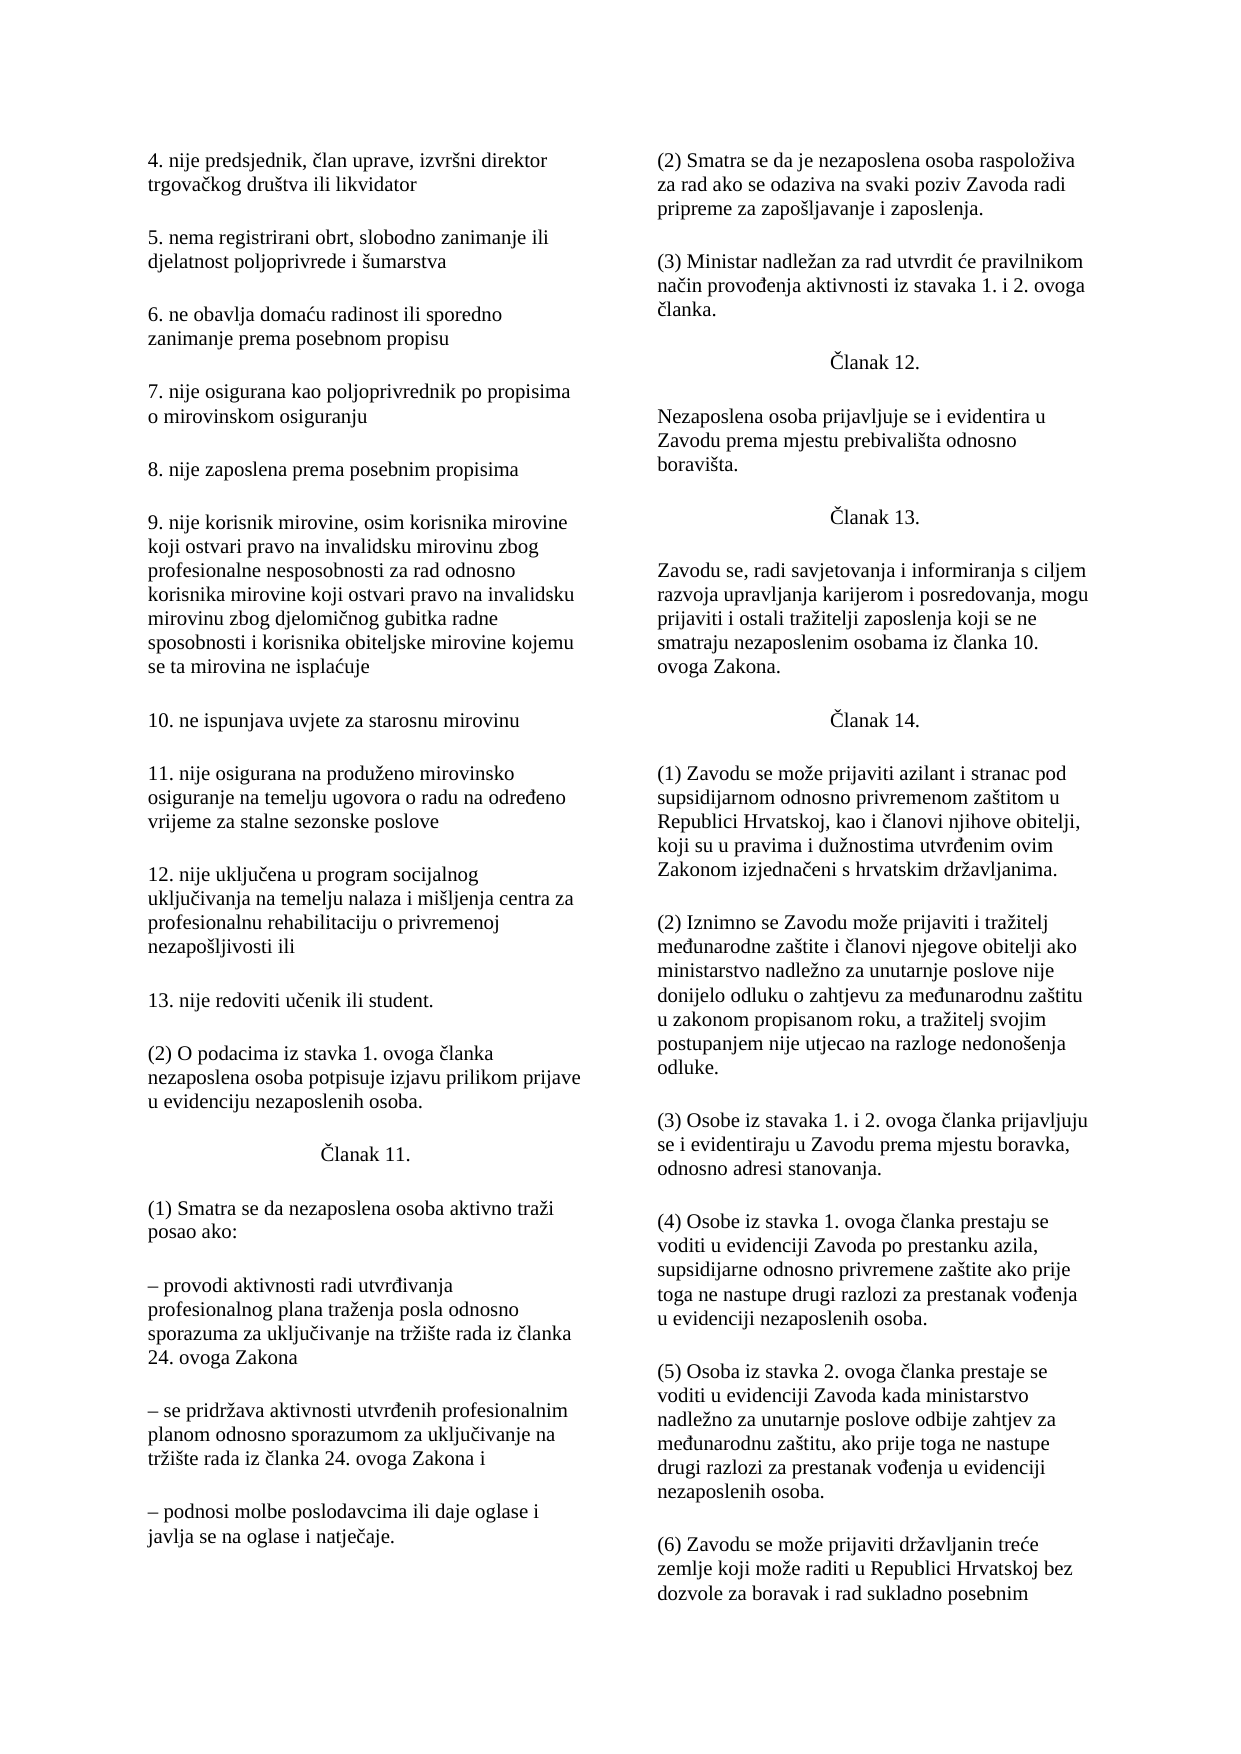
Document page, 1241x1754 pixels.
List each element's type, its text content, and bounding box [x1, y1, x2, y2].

text Članak 11. [148, 1142, 583, 1166]
text Članak 13. [657, 505, 1093, 529]
text (2) Smatra se da je nezaposlena osoba raspoloživa za rad ako se odaziva na svaki poziv Zavoda radi pripreme za zapošljavanje i zaposlenja. [657, 148, 1093, 220]
text – podnosi molbe poslodavcima ili daje oglase i javlja se na oglase i natječaje. [148, 1499, 583, 1548]
text – se pridržava aktivnosti utvrđenih profesionalnim planom odnosno sporazumom za uključivanje na tržište rada iz članka 24. ovoga Zakona i [148, 1398, 583, 1470]
text Članak 14. [657, 708, 1093, 732]
text 12. nije uključena u program socijalnog uključivanja na temelju nalaza i mišljenja centra za profesionalnu rehabilitaciju o privremenoj nezapošljivosti ili [148, 862, 583, 958]
text Zavodu se, radi savjetovanja i informiranja s ciljem razvoja upravljanja karijerom i posredovanja, mogu prijaviti i ostali tražitelji zaposlenja koji se ne smatraju nezaposlenim osobama iz članka 10. ovoga Zakona. [657, 558, 1093, 678]
text (5) Osoba iz stavka 2. ovoga članka prestaje se voditi u evidenciji Zavoda kada ministarstvo nadležno za unutarnje poslove odbije zahtjev za međunarodnu zaštitu, ako prije toga ne nastupe drugi razlozi za prestanak vođenja u evidenciji nezaposlenih osoba. [657, 1359, 1093, 1503]
text (3) Osobe iz stavaka 1. i 2. ovoga članka prijavljuju se i evidentiraju u Zavodu prema mjestu boravka, odnosno adresi stanovanja. [657, 1108, 1093, 1180]
text 10. ne ispunjava uvjete za starosnu mirovinu [148, 708, 583, 732]
text – provodi aktivnosti radi utvrđivanja profesionalnog plana traženja posla odnosno sporazuma za uključivanje na tržište rada iz članka 24. ovoga Zakona [148, 1273, 583, 1369]
text Članak 12. [657, 350, 1093, 374]
text 8. nije zaposlena prema posebnim propisima [148, 457, 583, 481]
text 9. nije korisnik mirovine, osim korisnika mirovine koji ostvari pravo na invalidsku mirovinu zbog profesionalne nesposobnosti za rad odnosno korisnika mirovine koji ostvari pravo na invalidsku mirovinu zbog djelomičnog gubitka radne sposobnosti i korisnika obiteljske mirovine kojemu se ta mirovina ne isplaćuje [148, 510, 583, 678]
text (2) Iznimno se Zavodu može prijaviti i tražitelj međunarodne zaštite i članovi njegove obitelji ako ministarstvo nadležno za unutarnje poslove nije donijelo odluku o zahtjevu za međunarodnu zaštitu u zakonom propisanom roku, a tražitelj svojim postupanjem nije utjecao na razloge nedonošenja odluke. [657, 910, 1093, 1079]
text (3) Ministar nadležan za rad utvrdit će pravilnikom način provođenja aktivnosti iz stavaka 1. i 2. ovoga članka. [657, 249, 1093, 321]
text 7. nije osigurana kao poljoprivrednik po propisima o mirovinskom osiguranju [148, 379, 583, 428]
text 6. ne obavlja domaću radinost ili sporedno zanimanje prema posebnom propisu [148, 302, 583, 350]
text 11. nije osigurana na produženo mirovinsko osiguranje na temelju ugovora o radu na određeno vrijeme za stalne sezonske poslove [148, 761, 583, 833]
text (4) Osobe iz stavka 1. ovoga članka prestaju se voditi u evidenciji Zavoda po prestanku azila, supsidijarne odnosno privremene zaštite ako prije toga ne nastupe drugi razlozi za prestanak vođenja u evidenciji nezaposlenih osoba. [657, 1209, 1093, 1329]
text (1) Zavodu se može prijaviti azilant i stranac pod supsidijarnom odnosno privremenom zaštitom u Republici Hrvatskoj, kao i članovi njihove obitelji, koji su u pravima i dužnostima utvrđenim ovim Zakonom izjednačeni s hrvatskim državljanima. [657, 761, 1093, 881]
text Nezaposlena osoba prijavljuje se i evidentira u Zavodu prema mjestu prebivališta odnosno boravišta. [657, 403, 1093, 476]
text 13. nije redoviti učenik ili student. [148, 988, 583, 1012]
text 5. nema registrirani obrt, slobodno zanimanje ili djelatnost poljoprivrede i šumarstva [148, 225, 583, 273]
text (1) Smatra se da nezaposlena osoba aktivno traži posao ako: [148, 1195, 583, 1243]
text 4. nije predsjednik, član uprave, izvršni direktor trgovačkog društva ili likvidator [148, 148, 583, 196]
text (2) O podacima iz stavka 1. ovoga članka nezaposlena osoba potpisuje izjavu prilikom prijave u evidenciju nezaposlenih osoba. [148, 1041, 583, 1113]
